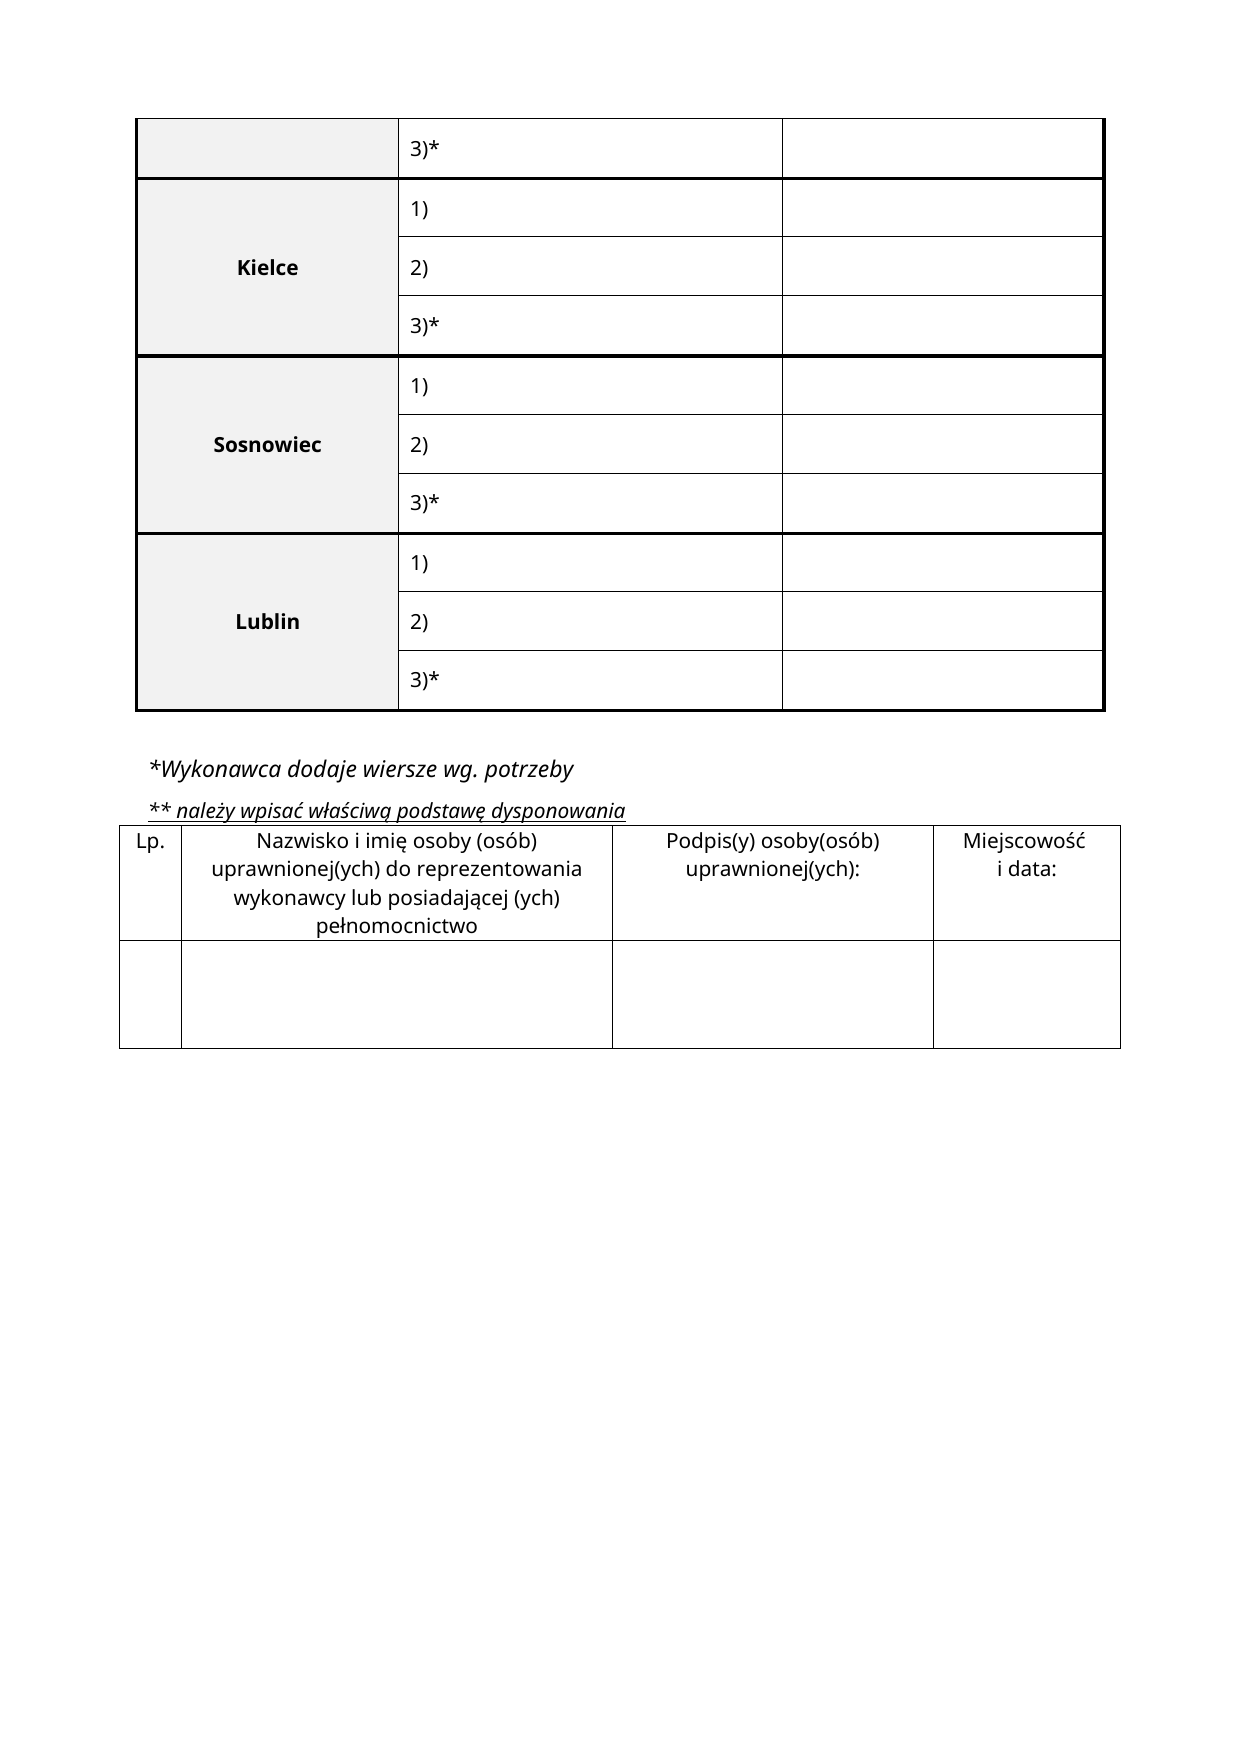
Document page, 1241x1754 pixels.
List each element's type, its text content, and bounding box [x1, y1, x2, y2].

table_cell 3)* [399, 296, 782, 354]
table_cell [934, 941, 1120, 1048]
table_cell 2) [399, 415, 782, 472]
table_cell 1) [399, 180, 782, 236]
table_cell 3)* [399, 119, 782, 177]
text ** należy wpisać właściwą podstawę dysponowania [148, 797, 1092, 825]
table_header Podpis(y) osoby(osób) uprawnionej(ych): [613, 826, 933, 940]
table_cell Sosnowiec [138, 358, 398, 532]
table_cell [783, 119, 1102, 177]
table_cell 1) [399, 358, 782, 413]
table_cell 3)* [399, 651, 782, 709]
table_cell 1) [399, 535, 782, 591]
table_cell 3)* [399, 474, 782, 532]
table_cell [613, 941, 933, 1048]
table_cell [783, 592, 1102, 650]
table_header Miejscowość i data: [934, 826, 1120, 940]
table_cell Lublin [138, 535, 398, 709]
table_cell [783, 296, 1102, 354]
table_cell 2) [399, 237, 782, 295]
table_cell [783, 651, 1102, 709]
table_cell [120, 941, 181, 1048]
text *Wykonawca dodaje wiersze wg. potrzeby [148, 753, 1085, 784]
table_cell [783, 415, 1102, 472]
table_cell [783, 474, 1102, 532]
table_cell [182, 941, 612, 1048]
table_cell [783, 358, 1102, 413]
table_cell [783, 535, 1102, 591]
table_header Lp. [120, 826, 181, 940]
table_cell Kielce [138, 180, 398, 354]
table_cell [783, 180, 1102, 236]
table_header Nazwisko i imię osoby (osób) uprawnionej(ych) do reprezentowania wykonawcy lub posiadającej (ych) pełnomocnictwo [182, 826, 612, 940]
table_cell 2) [399, 592, 782, 650]
table_cell [783, 237, 1102, 295]
